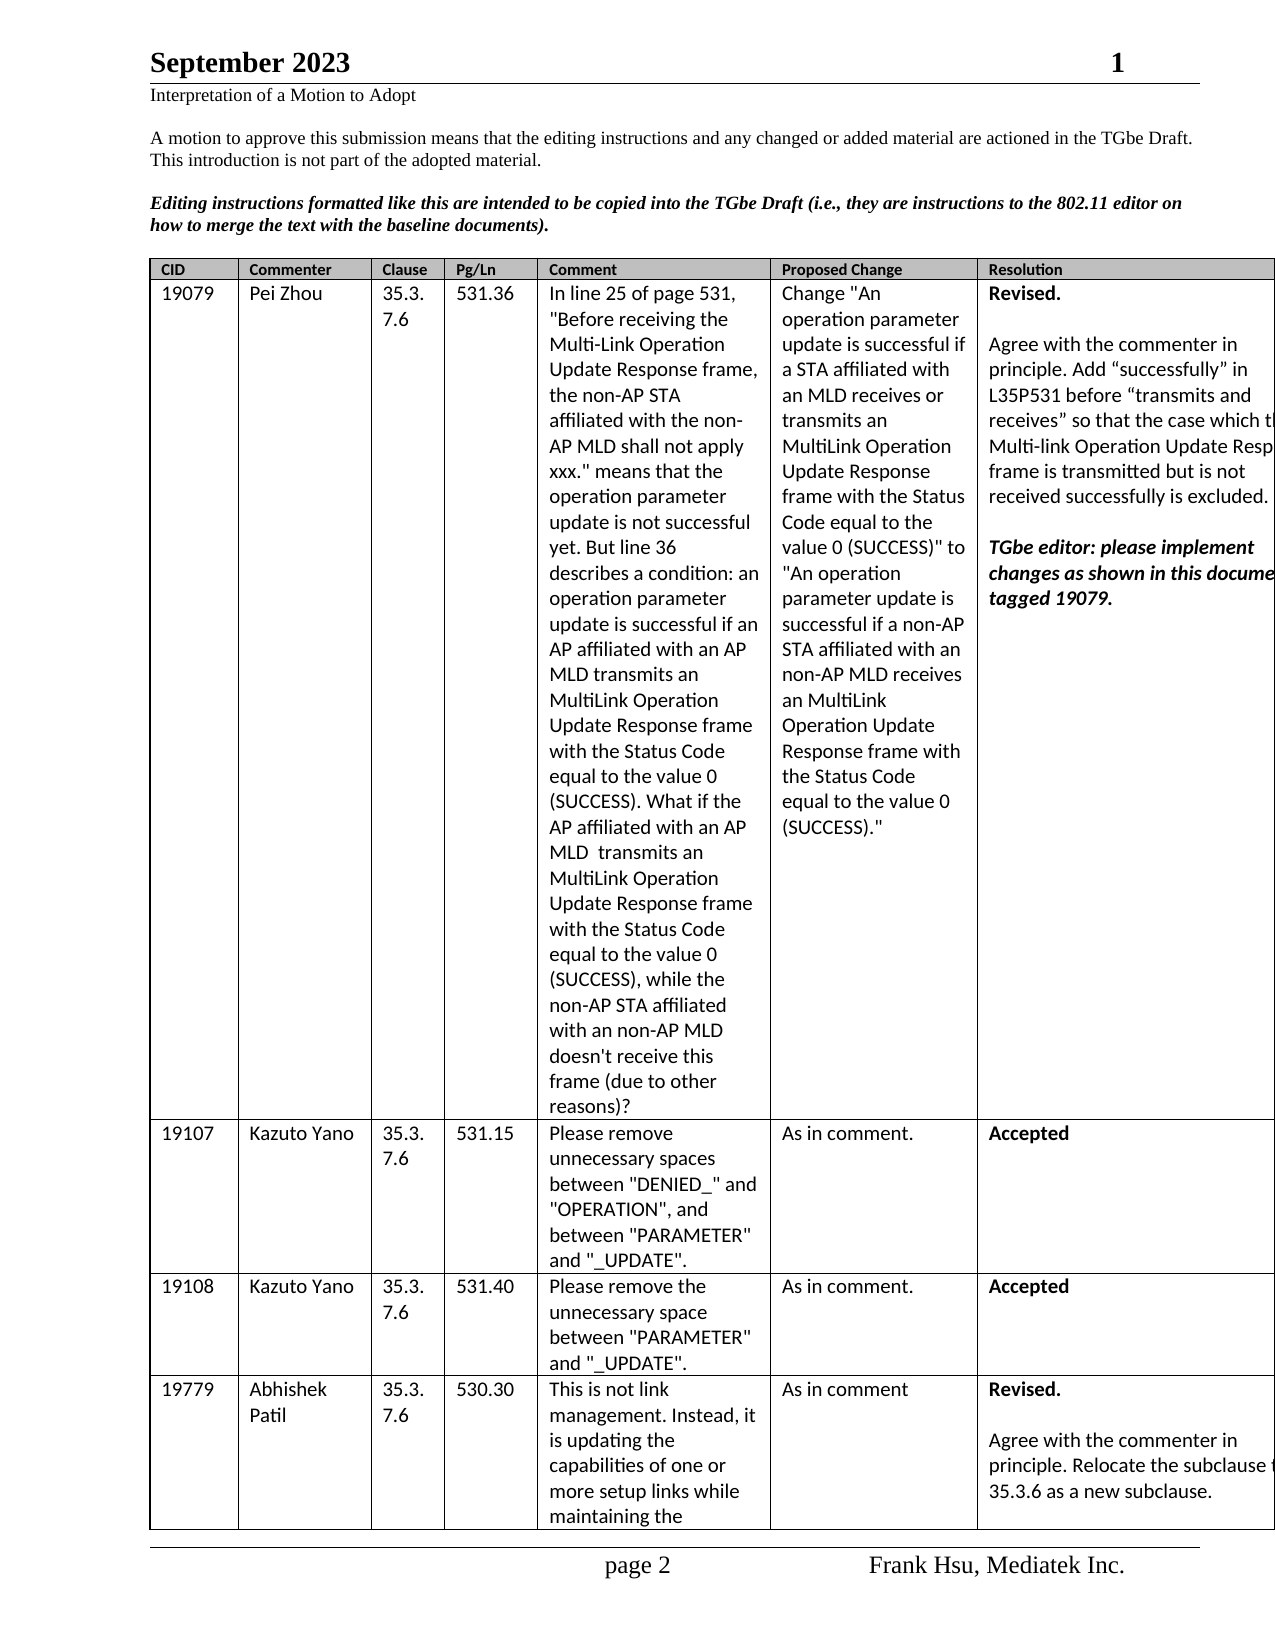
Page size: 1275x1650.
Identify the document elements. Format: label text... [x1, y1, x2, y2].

table_header Commenter [239, 259, 371, 279]
table_cell 531.36 [445, 280, 537, 1119]
text A motion to approve this submission means that the editing instructions and any changed or added material are actioned in the TGbe Draft. This introduction is not part of the adopted material. [150, 127, 1200, 170]
table_cell 19079 [151, 280, 238, 1119]
table_cell As in comment [771, 1376, 977, 1529]
table_cell Abhishek Patil [239, 1376, 371, 1529]
table_cell Accepted [978, 1120, 1274, 1273]
table_cell Change "An operation parameter update is successful if a STA affiliated with an MLD receives or transmits an MultiLink Operation Update Response frame with the Status Code equal to the value 0 (SUCCESS)" to "An operation parameter update is successful if a non-AP STA affiliated with an non-AP MLD receives an MultiLink Operation Update Response frame with the Status Code equal to the value 0 (SUCCESS)." [771, 280, 977, 1119]
table_cell Accepted [978, 1274, 1274, 1375]
table_cell Kazuto Yano [239, 1120, 371, 1273]
table_cell Pei Zhou [239, 280, 371, 1119]
table_header Clause [372, 259, 444, 279]
table_cell 35.3.7.6 [372, 1376, 444, 1529]
table_cell 35.3.7.6 [372, 1120, 444, 1273]
table_header Pg/Ln [445, 259, 537, 279]
table_cell Revised. Agree with the commenter in principle. Add “successfully” in L35P531 before “transmits and receives” so that the case which the Multi-link Operation Update Response frame is transmitted but is not received successfully is excluded. TGbe editor: please implement changes as shown in this document tagged 19079. [978, 280, 1274, 1119]
table_cell 35.3.7.6 [372, 1274, 444, 1375]
text Editing instructions formatted like this are intended to be copied into the TGbe Draft (i.e., they are instructions to the 802.11 editor on how to merge the text with the baseline documents). [150, 192, 1200, 235]
table_cell In line 25 of page 531, "Before receiving the Multi-Link Operation Update Response frame, the non-AP STA affiliated with the non-AP MLD shall not apply xxx." means that the operation parameter update is not successful yet. But line 36 describes a condition: an operation parameter update is successful if an AP affiliated with an AP MLD transmits an MultiLink Operation Update Response frame with the Status Code equal to the value 0 (SUCCESS). What if the AP affiliated with an AP MLD transmits an MultiLink Operation Update Response frame with the Status Code equal to the value 0 (SUCCESS), while the non-AP STA affiliated with an non-AP MLD doesn't receive this frame (due to other reasons)? [538, 280, 770, 1119]
table_cell Kazuto Yano [239, 1274, 371, 1375]
table_cell Please remove unnecessary spaces between "DENIED_" and "OPERATION", and between "PARAMETER" and "_UPDATE". [538, 1120, 770, 1273]
table_cell Please remove the unnecessary space between "PARAMETER" and "_UPDATE". [538, 1274, 770, 1375]
table_cell 19107 [151, 1120, 238, 1273]
table_header Comment [538, 259, 770, 279]
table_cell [538, 1376, 770, 1529]
table_cell 35.3.7.6 [372, 280, 444, 1119]
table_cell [978, 1376, 1274, 1529]
table_header CID [151, 259, 238, 279]
table_header Proposed Change [771, 259, 977, 279]
table_cell As in comment. [771, 1274, 977, 1375]
table_header Resolution [978, 259, 1274, 279]
table_cell 531.15 [445, 1120, 537, 1273]
table_cell 19779 [151, 1376, 238, 1529]
table_cell 531.40 [445, 1274, 537, 1375]
table_cell 19108 [151, 1274, 238, 1375]
table_cell 530.30 [445, 1376, 537, 1529]
table_cell As in comment. [771, 1120, 977, 1273]
text Interpretation of a Motion to Adopt [150, 84, 1200, 106]
